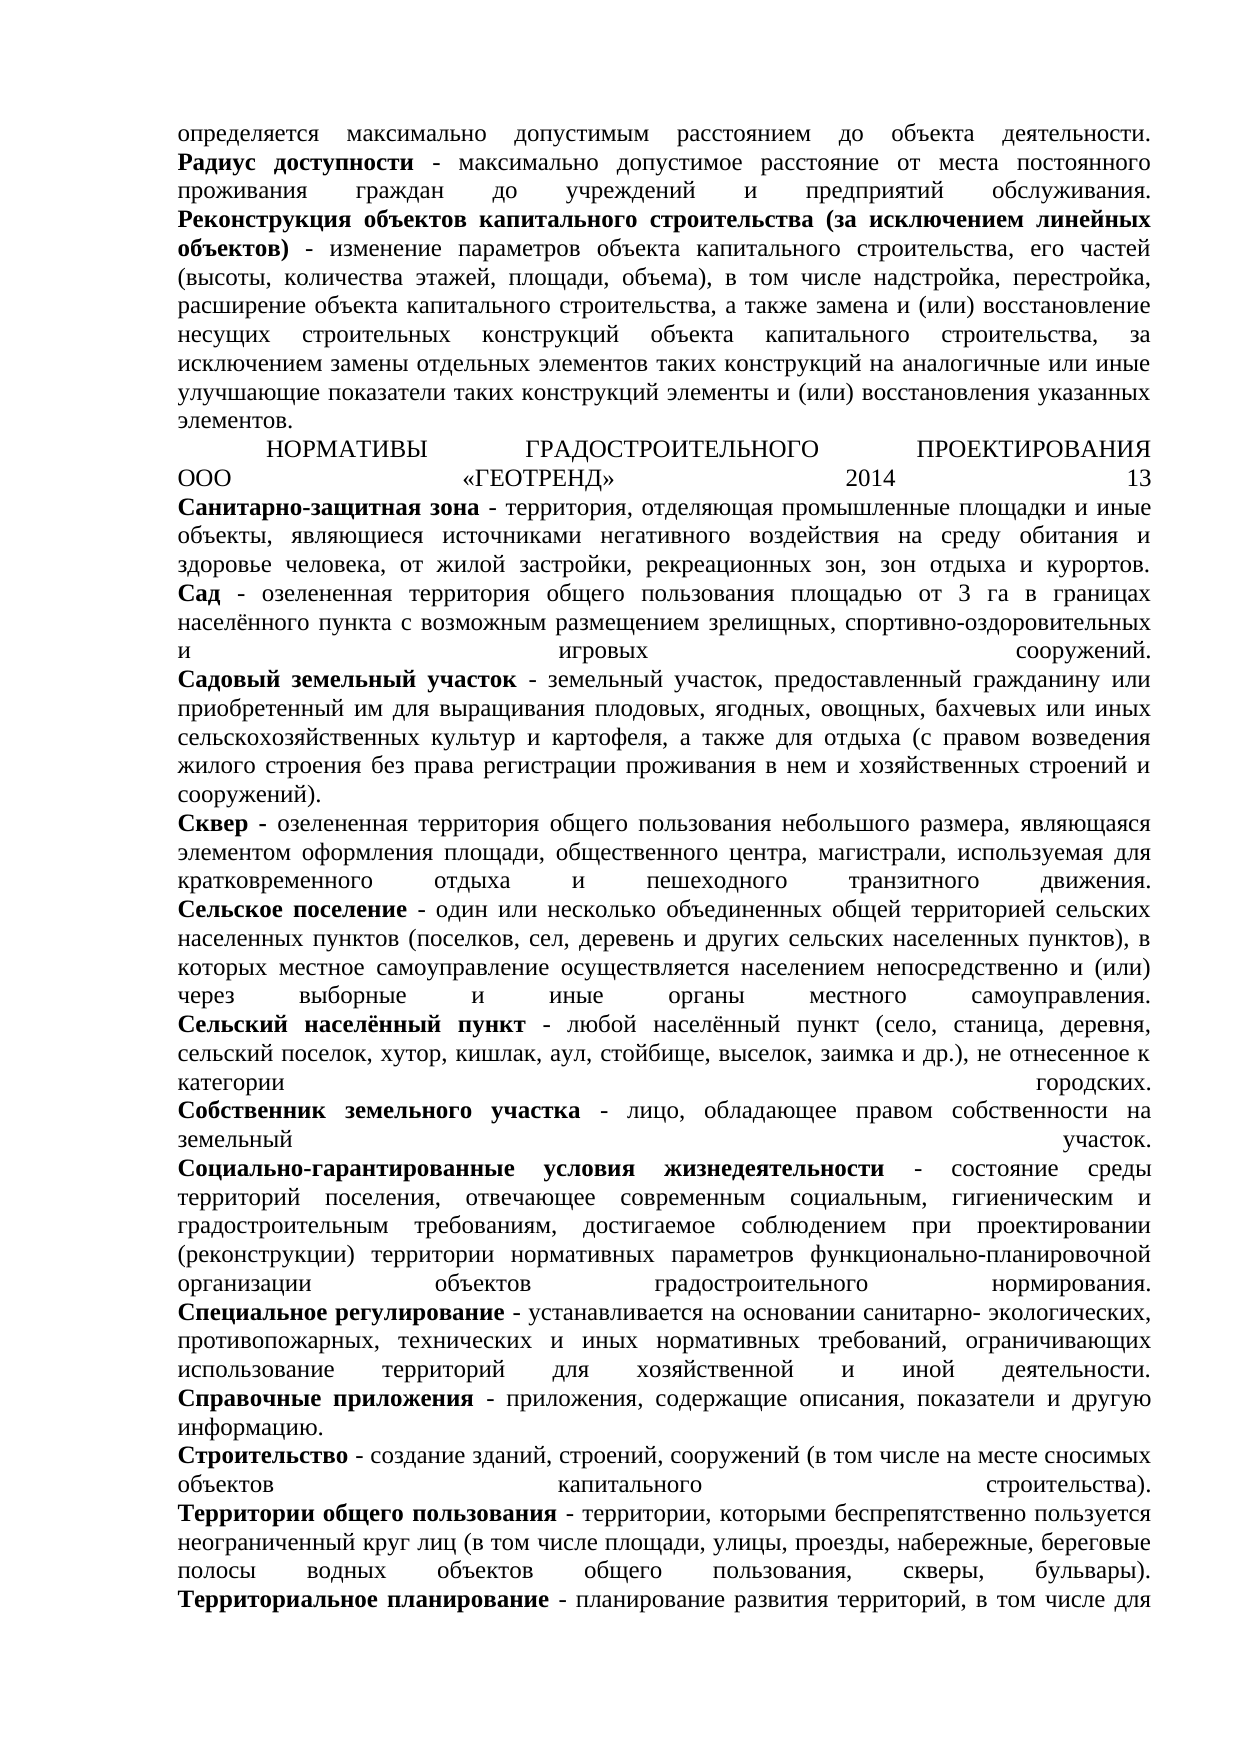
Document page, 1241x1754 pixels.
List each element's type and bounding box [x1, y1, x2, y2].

text [177, 118, 1152, 434]
text [177, 434, 1152, 1613]
